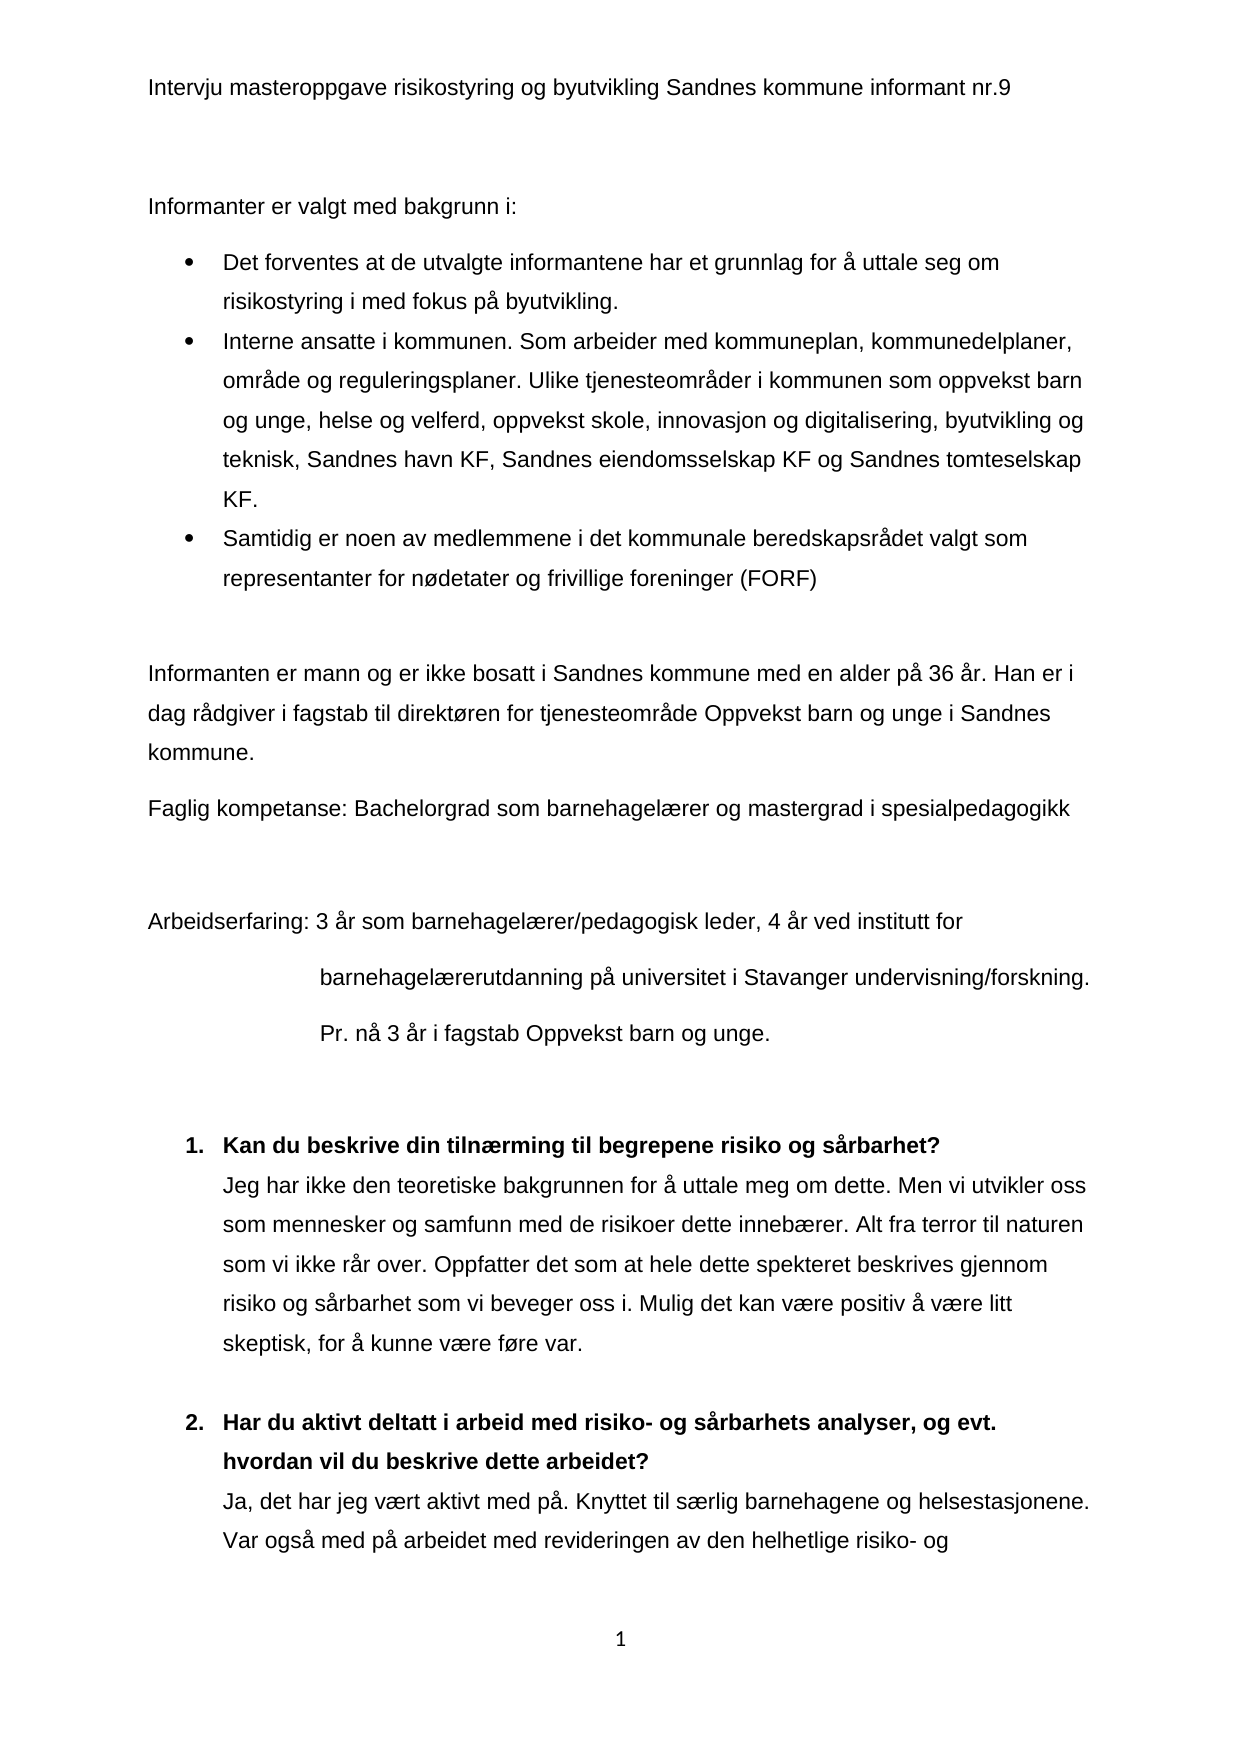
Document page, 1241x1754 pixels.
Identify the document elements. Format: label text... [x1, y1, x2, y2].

text Faglig kompetanse: Bachelorgrad som barnehagelærer og mastergrad i spesialpedagogikk [148, 795, 1093, 822]
text Pr. nå 3 år i fagstab Oppvekst barn og unge. [148, 1020, 1093, 1046]
list Interne ansatte i kommunen. Som arbeider med kommuneplan, kommunedelplaner, område og reguleringsplaner. Ulike tjenesteområder i kommunen som oppvekst barn og unge, helse og velferd, oppvekst skole, innovasjon og digitalisering, byutvikling og teknisk, Sandnes havn KF, Sandnes eiendomsselskap KF og Sandnes tomteselskap KF. [185, 328, 1093, 512]
text barnehagelærerutdanning på universitet i Stavanger undervisning/forskning. [148, 964, 1093, 990]
list Det forventes at de utvalgte informantene har et grunnlag for å uttale seg om risikostyring i med fokus på byutvikling. [185, 249, 1093, 315]
text Informanter er valgt med bakgrunn i: [148, 193, 1093, 219]
list Har du aktivt deltatt i arbeid med risiko- og sårbarhets analyser, og evt. hvordan vil du beskrive dette arbeidet? [185, 1409, 1093, 1474]
text Arbeidserfaring: 3 år som barnehagelærer/pedagogisk leder, 4 år ved institutt for [148, 908, 1093, 934]
list Jeg har ikke den teoretiske bakgrunnen for å uttale meg om dette. Men vi utvikler oss som mennesker og samfunn med de risikoer dette innebærer. Alt fra terror til naturen som vi ikke rår over. Oppfatter det som at hele dette spekteret beskrives gjennom risiko og sårbarhet som vi beveger oss i. Mulig det kan være positiv å være litt skeptisk, for å kunne være føre var. [223, 1172, 1093, 1356]
text Informanten er mann og er ikke bosatt i Sandnes kommune med en alder på 36 år. Han er i dag rådgiver i fagstab til direktøren for tjenesteområde Oppvekst barn og unge i Sandnes kommune. [148, 660, 1093, 766]
list Kan du beskrive din tilnærming til begrepene risiko og sårbarhet? [185, 1132, 1093, 1159]
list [223, 1488, 1093, 1553]
list Samtidig er noen av medlemmene i det kommunale beredskapsrådet valgt som representanter for nødetater og frivillige foreninger (FORF) [185, 525, 1093, 591]
